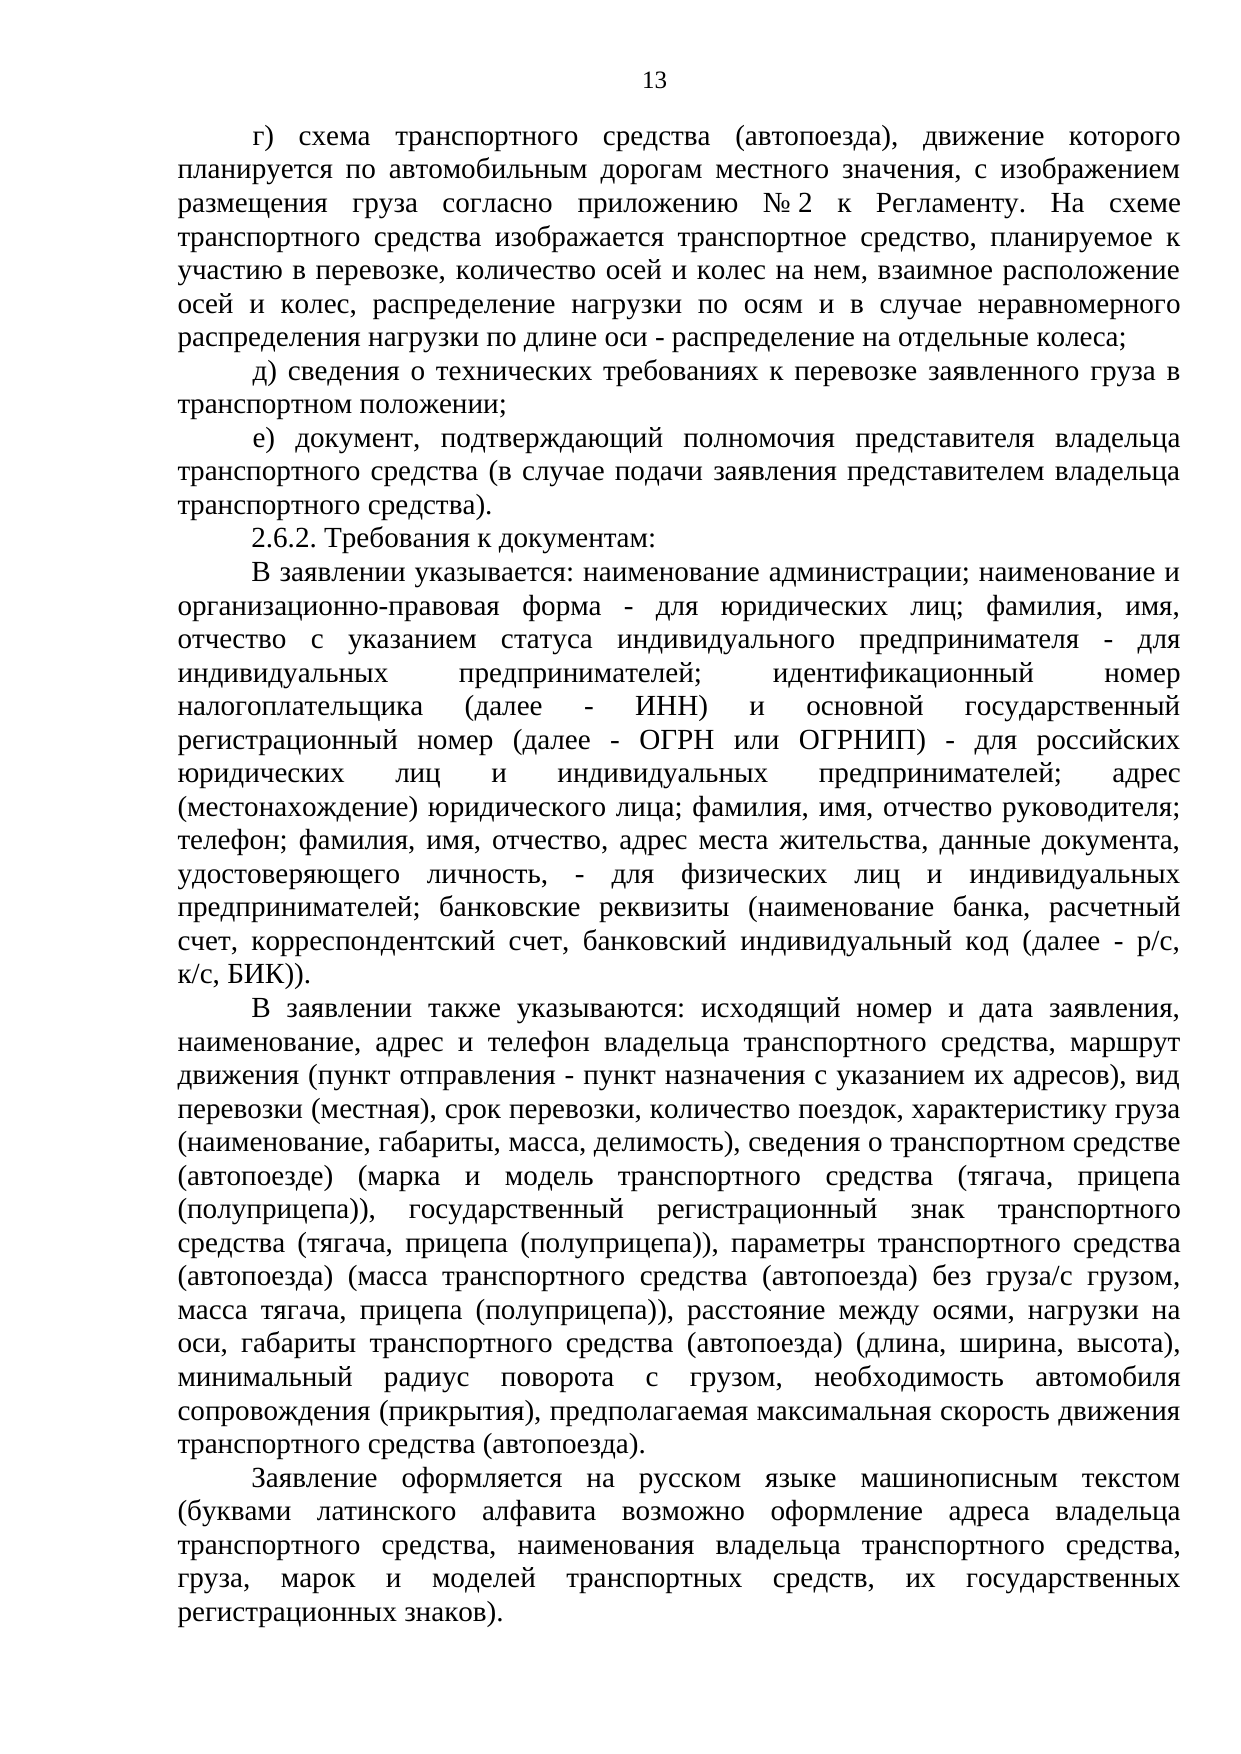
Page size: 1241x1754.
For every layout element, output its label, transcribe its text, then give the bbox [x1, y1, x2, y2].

text е) документ, подтверждающий полномочия представителя владельца транспортного средства (в случае подачи заявления представителем владельца транспортного средства). [177, 420, 1181, 521]
text 2.6.2. Требования к документам: [177, 521, 1181, 554]
text В заявлении также указываются: исходящий номер и дата заявления, наименование, адрес и телефон владельца транспортного средства, маршрут движения (пункт отправления - пункт назначения с указанием их адресов), вид перевозки (местная), срок перевозки, количество поездок, характеристику груза (наименование, габариты, масса, делимость), сведения о транспортном средстве (автопоезде) (марка и модель транспортного средства (тягача, прицепа (полуприцепа)), государственный регистрационный знак транспортного средства (тягача, прицепа (полуприцепа)), параметры транспортного средства (автопоезда) (масса транспортного средства (автопоезда) без груза/с грузом, масса тягача, прицепа (полуприцепа)), расстояние между осями, нагрузки на оси, габариты транспортного средства (автопоезда) (длина, ширина, высота), минимальный радиус поворота с грузом, необходимость автомобиля сопровождения (прикрытия), предполагаемая максимальная скорость движения транспортного средства (автопоезда). [177, 990, 1181, 1460]
text Заявление оформляется на русском языке машинописным текстом (буквами латинского алфавита возможно оформление адреса владельца транспортного средства, наименования владельца транспортного средства, груза, марок и моделей транспортных средств, их государственных регистрационных знаков). [177, 1460, 1181, 1627]
text В заявлении указывается: наименование администрации; наименование и организационно-правовая форма - для юридических лиц; фамилия, имя, отчество с указанием статуса индивидуального предпринимателя - для индивидуальных предпринимателей; идентификационный номер налогоплательщика (далее - ИНН) и основной государственный регистрационный номер (далее - ОГРН или ОГРНИП) - для российских юридических лиц и индивидуальных предпринимателей; адрес (местонахождение) юридического лица; фамилия, имя, отчество руководителя; телефон; фамилия, имя, отчество, адрес места жительства, данные документа, удостоверяющего личность, - для физических лиц и индивидуальных предпринимателей; банковские реквизиты (наименование банка, расчетный счет, корреспондентский счет, банковский индивидуальный код (далее - р/с, к/с, БИК)). [177, 554, 1181, 990]
text д) сведения о технических требованиях к перевозке заявленного груза в транспортном положении; [177, 353, 1181, 420]
text г) схема транспортного средства (автопоезда), движение которого планируется по автомобильным дорогам местного значения, с изображением размещения груза согласно приложению № 2 к Регламенту. На схеме транспортного средства изображается транспортное средство, планируемое к участию в перевозке, количество осей и колес на нем, взаимное расположение осей и колес, распределение нагрузки по осям и в случае неравномерного распределения нагрузки по длине оси - распределение на отдельные колеса; [177, 118, 1181, 353]
